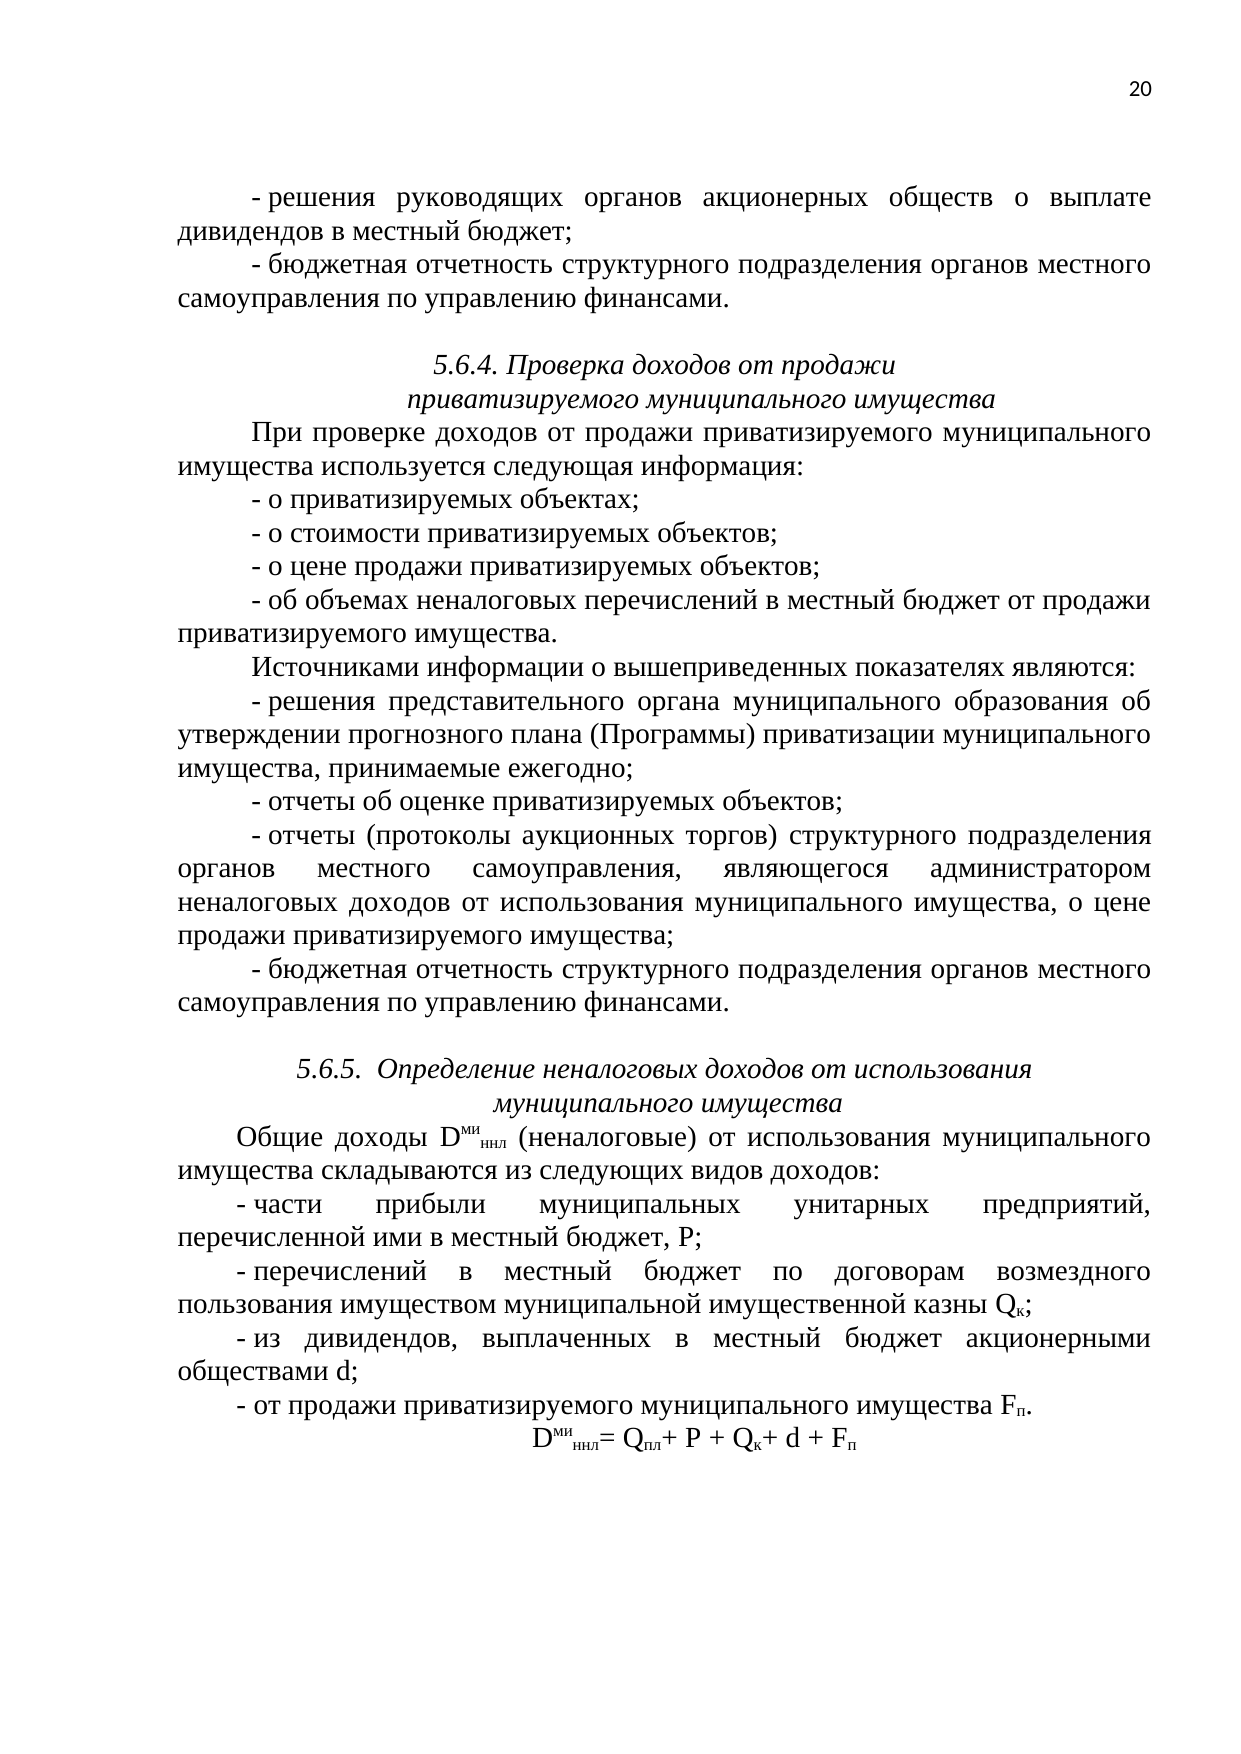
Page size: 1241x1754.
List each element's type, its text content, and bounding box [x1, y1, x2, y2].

text - о цене продажи приватизируемых объектов; [177, 548, 1152, 582]
text При проверке доходов от продажи приватизируемого муниципального имущества используется следующая информация: [177, 414, 1152, 481]
text муниципального имущества [177, 1085, 1152, 1119]
text Общие доходы Dминнл (неналоговые) от использования муниципального имущества складываются из следующих видов доходов: [177, 1119, 1152, 1186]
text приватизируемого муниципального имущества [177, 381, 1152, 414]
text - бюджетная отчетность структурного подразделения органов местного самоуправления по управлению финансами. [177, 951, 1152, 1018]
text - от продажи приватизируемого муниципального имущества Fп. [177, 1387, 1152, 1421]
text - об объемах неналоговых перечислений в местный бюджет от продажи приватизируемого имущества. [177, 582, 1152, 649]
text - решения представительного органа муниципального образования об утверждении прогнозного плана (Программы) приватизации муниципального имущества, принимаемые ежегодно; [177, 683, 1152, 783]
text Dминнл= Qпл+ P + Qк+ d + Fп [177, 1421, 1152, 1454]
text - из дивидендов, выплаченных в местный бюджет акционерными обществами d; [177, 1320, 1152, 1387]
text - части прибыли муниципальных унитарных предприятий, перечисленной ими в местный бюджет, P; [177, 1186, 1152, 1253]
text - о стоимости приватизируемых объектов; [177, 515, 1152, 548]
text - о приватизируемых объектах; [177, 481, 1152, 515]
text - решения руководящих органов акционерных обществ о выплате дивидендов в местный бюджет; [177, 179, 1152, 247]
text 5.6.4. Проверка доходов от продажи [177, 347, 1152, 381]
text Источниками информации о вышеприведенных показателях являются: [177, 649, 1152, 683]
text - отчеты (протоколы аукционных торгов) структурного подразделения органов местного самоуправления, являющегося администратором неналоговых доходов от использования муниципального имущества, о цене продажи приватизируемого имущества; [177, 817, 1152, 951]
text - бюджетная отчетность структурного подразделения органов местного самоуправления по управлению финансами. [177, 247, 1152, 314]
text - перечислений в местный бюджет по договорам возмездного пользования имуществом муниципальной имущественной казны Qк; [177, 1253, 1152, 1320]
text 5.6.5. Определение неналоговых доходов от использования [177, 1052, 1152, 1085]
text - отчеты об оценке приватизируемых объектов; [177, 783, 1152, 817]
